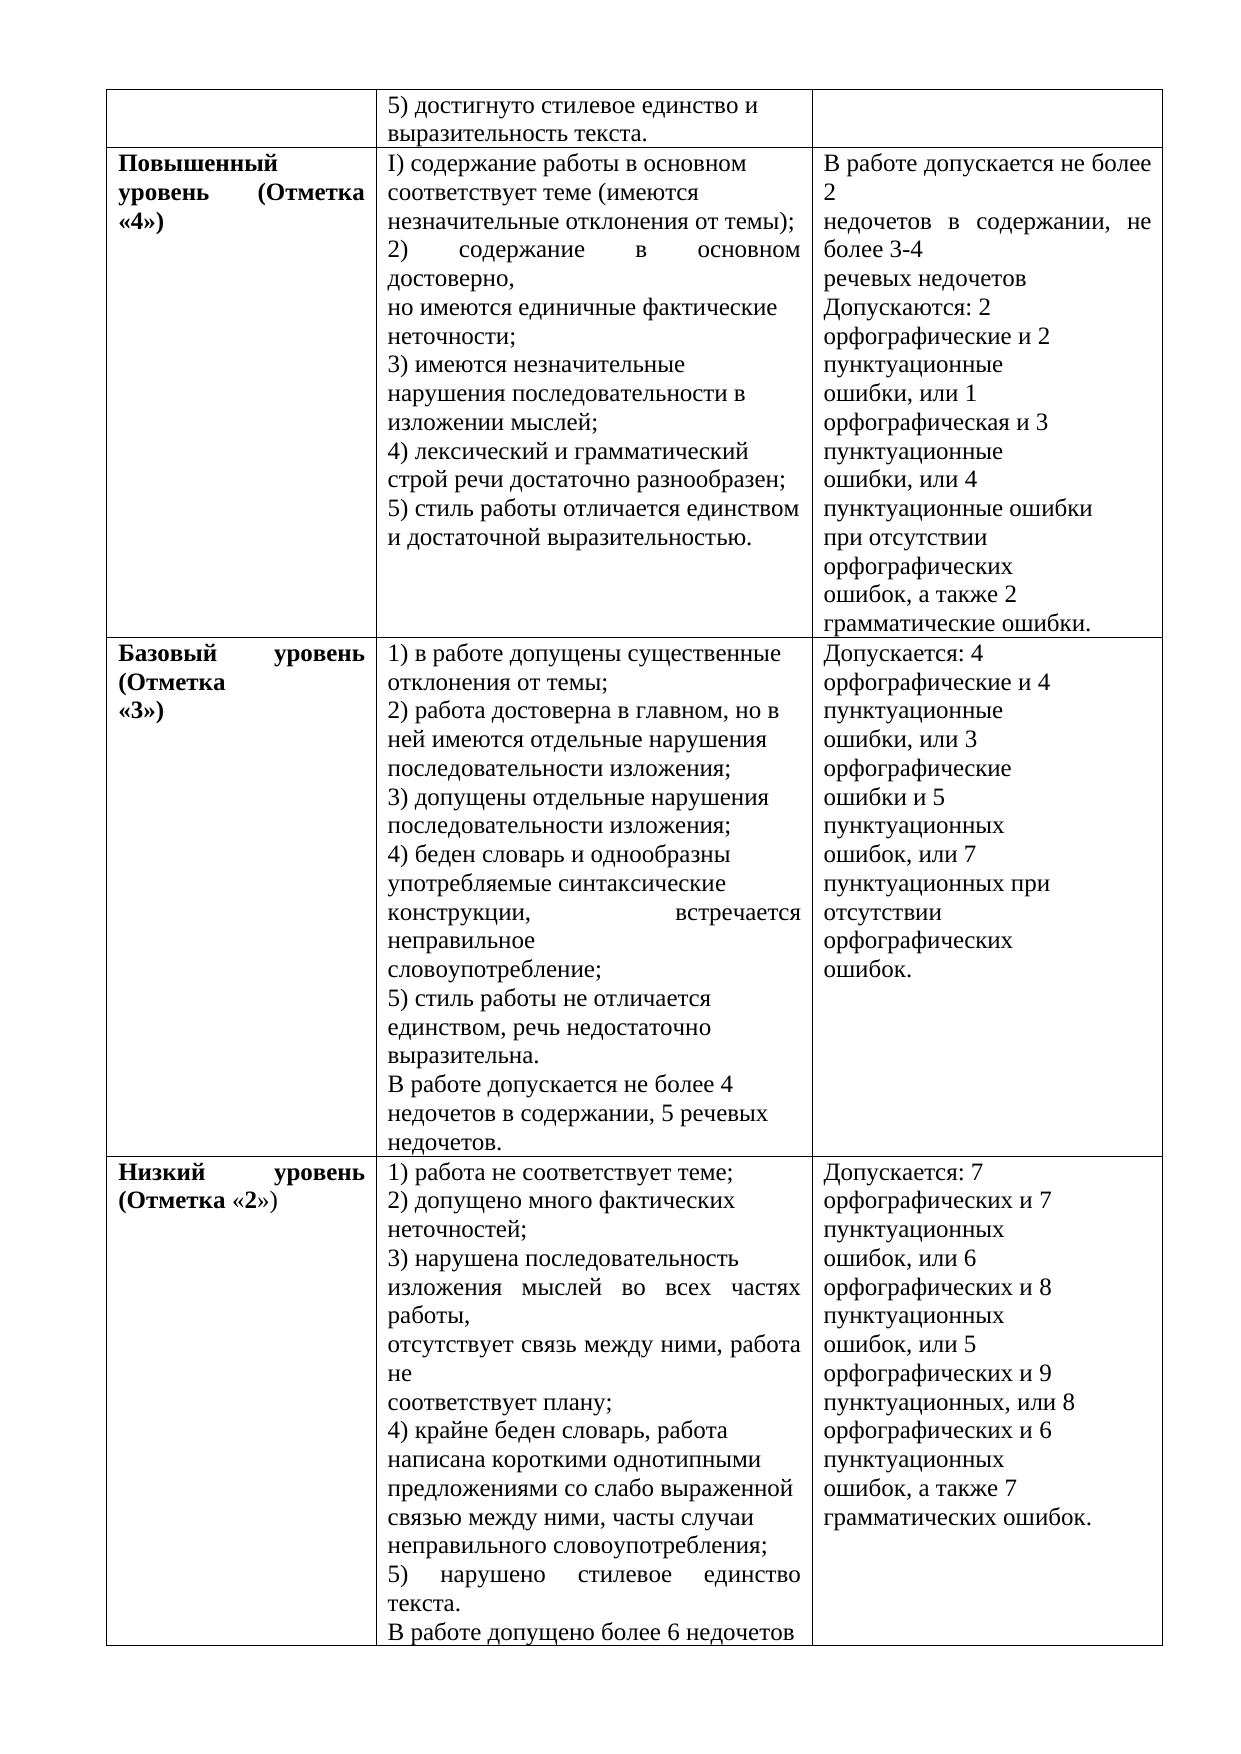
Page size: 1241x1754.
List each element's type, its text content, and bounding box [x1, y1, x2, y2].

table_cell 1) в работе допущены существенные отклонения от темы; 2) работа достоверна в главном, но в ней имеются отдельные нарушения последовательности изложения; 3) допущены отдельные нарушения последовательности изложения; 4) беден словарь и однообразны употребляемые синтаксические конструкции, встречается неправильное словоупотребление; 5) стиль работы не отличается единством, речь недостаточно выразительна. В работе допускается не более 4 недочетов в содержании, 5 речевых недочетов. [377, 638, 812, 1156]
table_cell В работе допускается не более 2 недочетов в содержании, не более 3-4 речевых недочетов Допускаются: 2 орфографические и 2 пунктуационные ошибки, или 1 орфографическая и 3 пунктуационные ошибки, или 4 пунктуационные ошибки при отсутствии орфографических ошибок, а также 2 грамматические ошибки. [813, 148, 1162, 637]
table_cell Базовый уровень (Отметка «3») [107, 638, 376, 1156]
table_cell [107, 90, 376, 147]
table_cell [377, 1157, 812, 1645]
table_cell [813, 90, 1162, 147]
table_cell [377, 90, 812, 147]
table_cell Повышенный уровень (Отметка «4») [107, 148, 376, 637]
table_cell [107, 1157, 376, 1645]
table_cell Допускается: 4 орфографические и 4 пунктуационные ошибки, или 3 орфографические ошибки и 5 пунктуационных ошибок, или 7 пунктуационных при отсутствии орфографических ошибок. [813, 638, 1162, 1156]
table_cell I) содержание работы в основном соответствует теме (имеются незначительные отклонения от темы); 2) содержание в основном достоверно, но имеются единичные фактические неточности; 3) имеются незначительные нарушения последовательности в изложении мыслей; 4) лексический и грамматический строй речи достаточно разнообразен; 5) стиль работы отличается единством и достаточной выразительностью. [377, 148, 812, 637]
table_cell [813, 1157, 1162, 1645]
